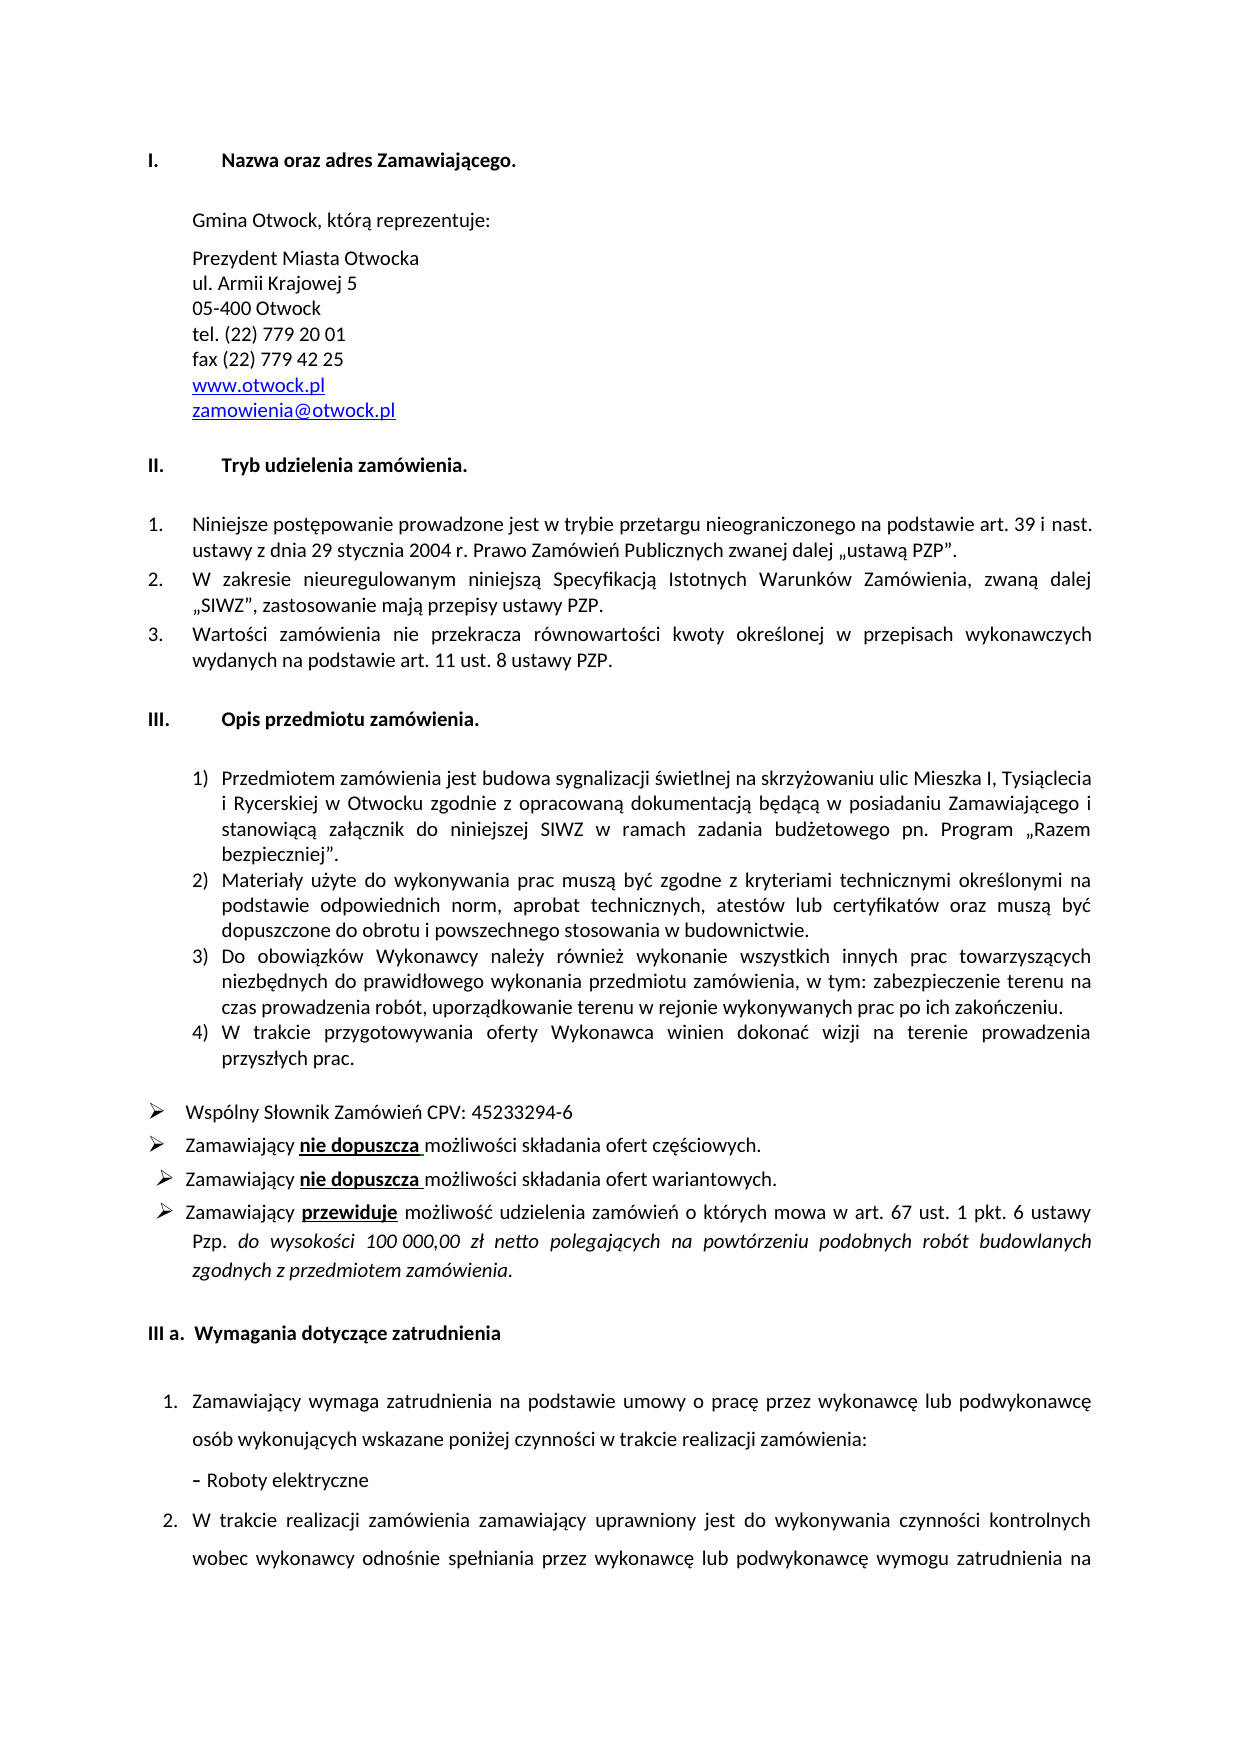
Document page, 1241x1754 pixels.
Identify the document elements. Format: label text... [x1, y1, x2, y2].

list Zamawiający przewiduje możliwość udzielenia zamówień o których mowa w art. 67 ust. 1 pkt. 6 ustawy Pzp. do wysokości 100 000,00 zł netto polegających na powtórzeniu podobnych robót budowlanych zgodnych z przedmiotem zamówienia. [154, 1199, 1093, 1283]
text tel. (22) 779 20 01 [177, 321, 1093, 346]
list Przedmiotem zamówienia jest budowa sygnalizacji świetlnej na skrzyżowaniu ulic Mieszka I, Tysiąclecia i Rycerskiej w Otwocku zgodnie z opracowaną dokumentacją będącą w posiadaniu Zamawiającego i stanowiącą załącznik do niniejszej SIWZ w ramach zadania budżetowego pn. Program „Razem bezpieczniej”. [192, 765, 1093, 867]
text Gmina Otwock, którą reprezentuje: [177, 207, 1093, 232]
list W zakresie nieuregulowanym niniejszą Specyfikacją Istotnych Warunków Zamówienia, zwaną dalej „SIWZ”, zastosowanie mają przepisy ustawy PZP. [148, 566, 1093, 617]
list Wartości zamówienia nie przekracza równowartości kwoty określonej w przepisach wykonawczych wydanych na podstawie art. 11 ust. 8 ustawy PZP. [148, 621, 1093, 672]
list Wspólny Słownik Zamówień CPV: 45233294-6 [148, 1099, 1093, 1125]
list Niniejsze postępowanie prowadzone jest w trybie przetargu nieograniczonego na podstawie art. 39 i nast. ustawy z dnia 29 stycznia 2004 r. Prawo Zamówień Publicznych zwanej dalej „ustawą PZP”. [148, 511, 1093, 562]
text I. Nazwa oraz adres Zamawiającego. [148, 148, 1093, 173]
list Zamawiający nie dopuszcza możliwości składania ofert częściowych. [148, 1133, 1093, 1158]
list Zamawiający wymaga zatrudnienia na podstawie umowy o pracę przez wykonawcę lub podwykonawcę osób wykonujących wskazane poniżej czynności w trakcie realizacji zamówienia: [162, 1388, 1093, 1452]
list - Roboty elektryczne [192, 1464, 1093, 1493]
text ul. Armii Krajowej 5 [177, 270, 1093, 296]
text www.otwock.pl [177, 372, 1093, 397]
text fax (22) 779 42 25 [177, 346, 1093, 372]
list Do obowiązków Wykonawcy należy również wykonanie wszystkich innych prac towarzyszących niezbędnych do prawidłowego wykonania przedmiotu zamówienia, w tym: zabezpieczenie terenu na czas prowadzenia robót, uporządkowanie terenu w rejonie wykonywanych prac po ich zakończeniu. [192, 943, 1093, 1019]
text 05-400 Otwock [177, 296, 1093, 321]
text III. Opis przedmiotu zamówienia. [148, 706, 1093, 731]
list W trakcie przygotowywania oferty Wykonawca winien dokonać wizji na terenie prowadzenia przyszłych prac. [192, 1019, 1093, 1070]
text II. Tryb udzielenia zamówienia. [148, 452, 1093, 478]
text Prezydent Miasta Otwocka [177, 245, 1093, 270]
list Materiały użyte do wykonywania prac muszą być zgodne z kryteriami technicznymi określonymi na podstawie odpowiednich norm, aprobat technicznych, atestów lub certyfikatów oraz muszą być dopuszczone do obrotu i powszechnego stosowania w budownictwie. [192, 867, 1093, 943]
text zamowienia@otwock.pl [177, 397, 1093, 423]
list Zamawiający nie dopuszcza możliwości składania ofert wariantowych. [154, 1166, 1093, 1191]
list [162, 1507, 1093, 1571]
text III a. Wymagania dotyczące zatrudnienia [148, 1321, 1093, 1346]
